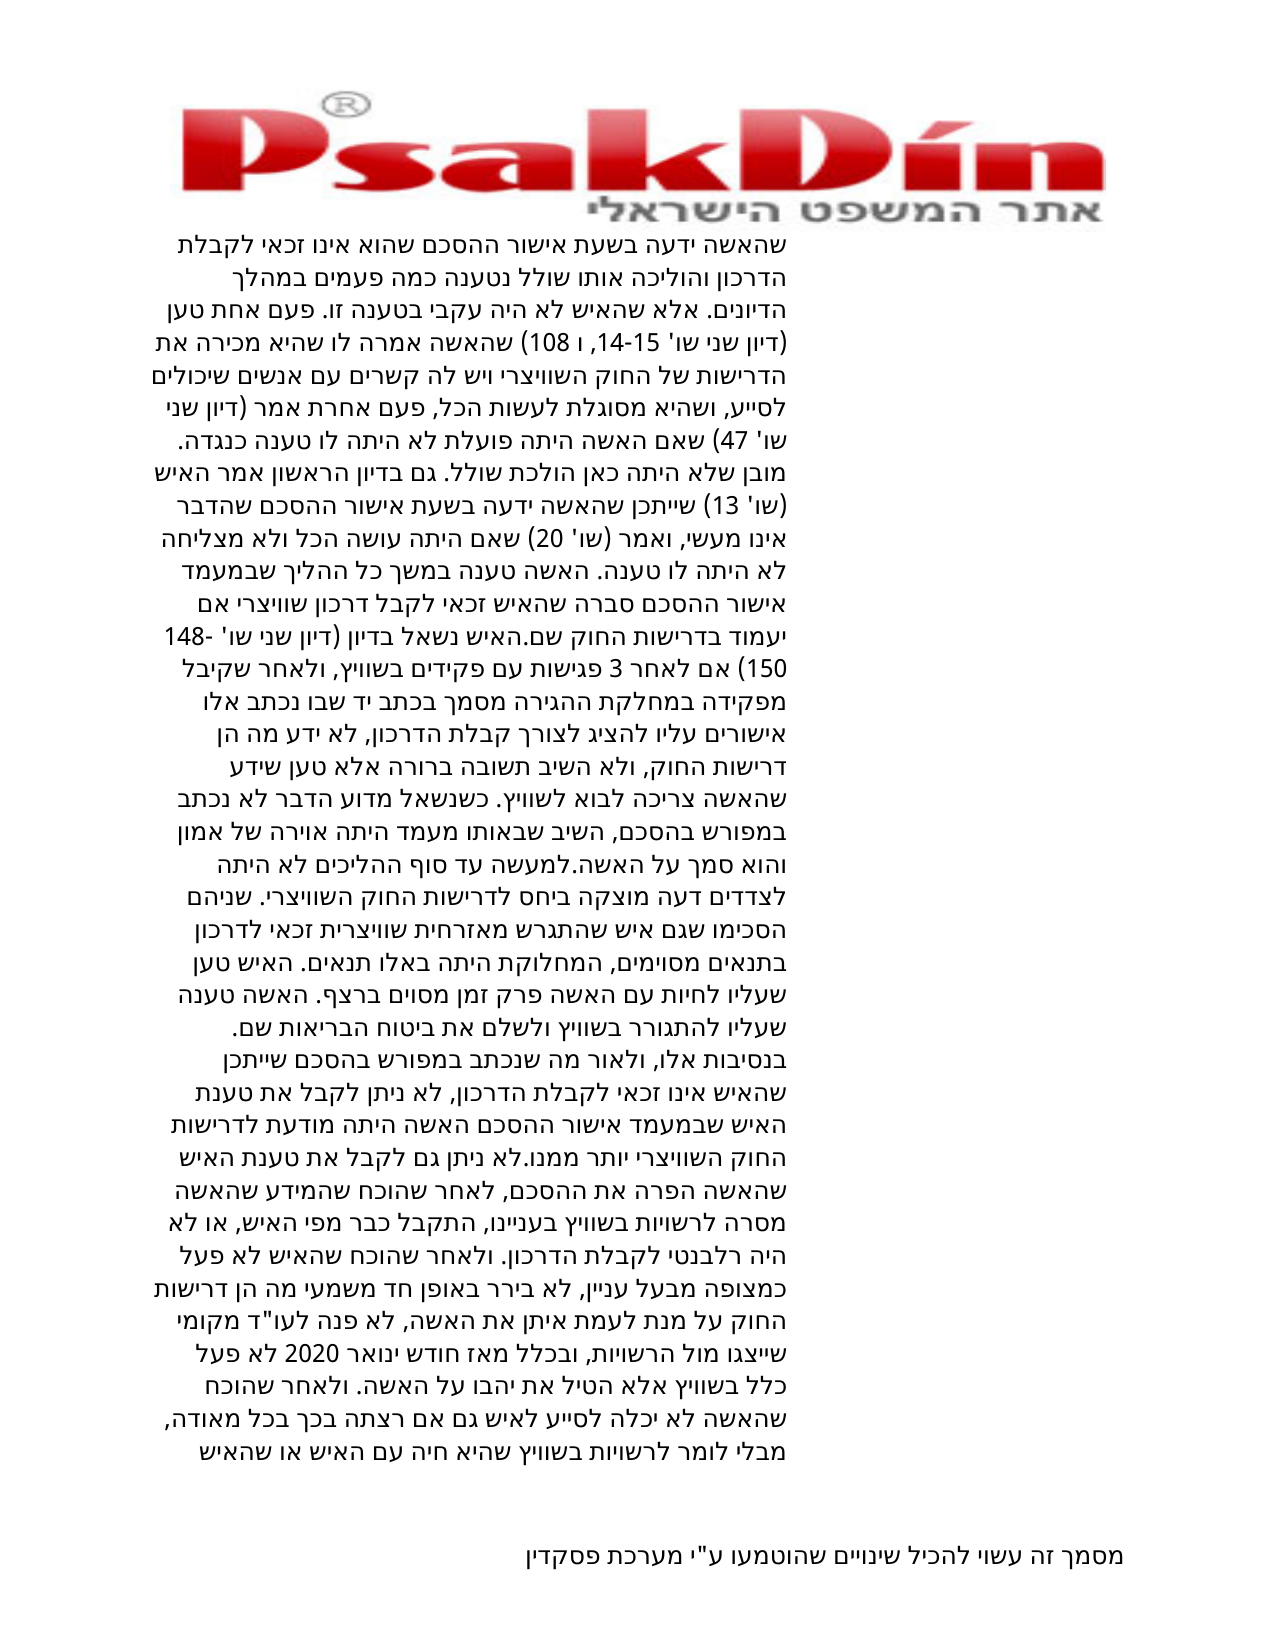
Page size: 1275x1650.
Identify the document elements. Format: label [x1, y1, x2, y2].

list [150, 231, 825, 1470]
